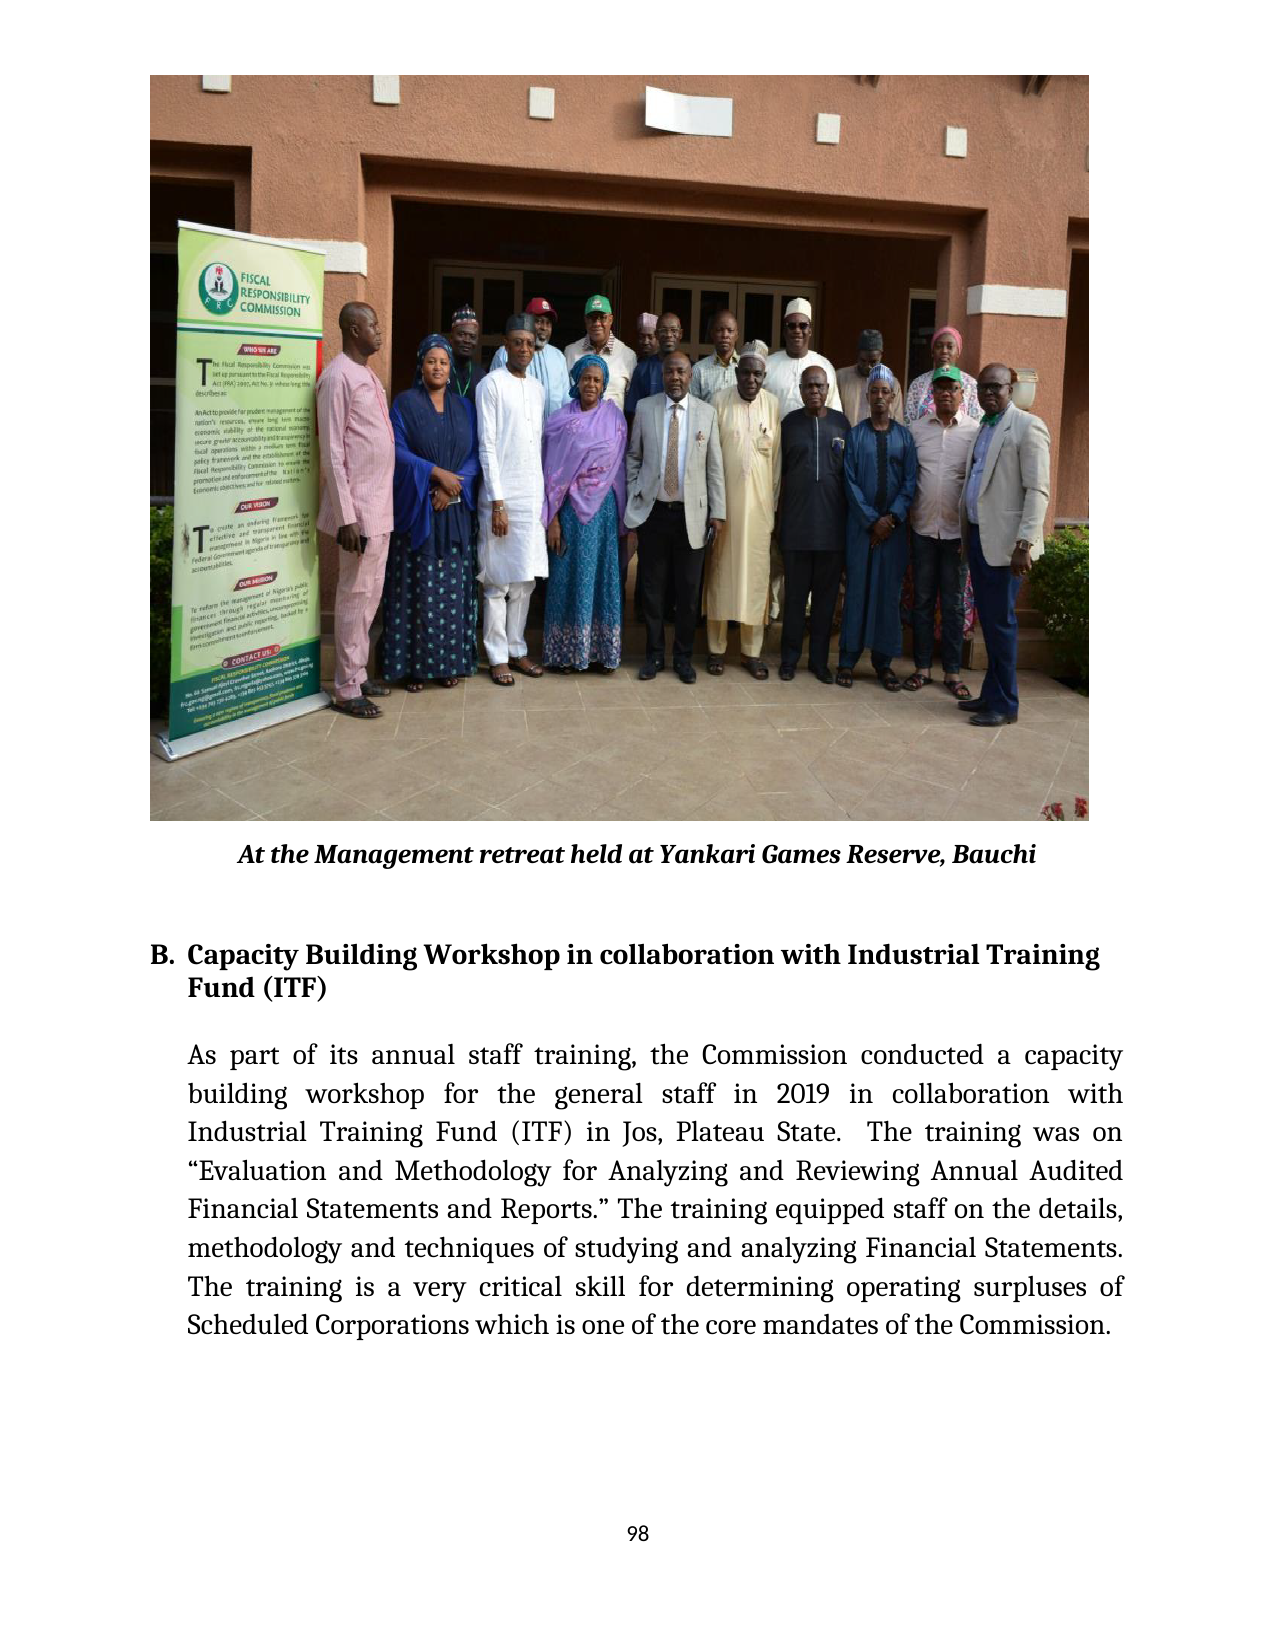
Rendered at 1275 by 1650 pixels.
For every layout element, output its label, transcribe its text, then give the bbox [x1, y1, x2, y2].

list Capacity Building Workshop in collaboration with Industrial Training Fund (ITF) [150, 938, 1125, 1005]
text As part of its annual staff training, the Commission conducted a capacity building workshop for the general staff in 2019 in collaboration with Industrial Training Fund (ITF) in Jos, Plateau State. The training was on “Evaluation and Methodology for Analyzing and Reviewing Annual Audited Financial Statements and Reports.” The training equipped staff on the details, methodology and techniques of studying and analyzing Financial Statements. The training is a very critical skill for determining operating surpluses of Scheduled Corporations which is one of the core mandates of the Commission. [187, 1038, 1125, 1342]
text At the Management retreat held at Yankari Games Reserve, Bauchi [150, 839, 1125, 870]
